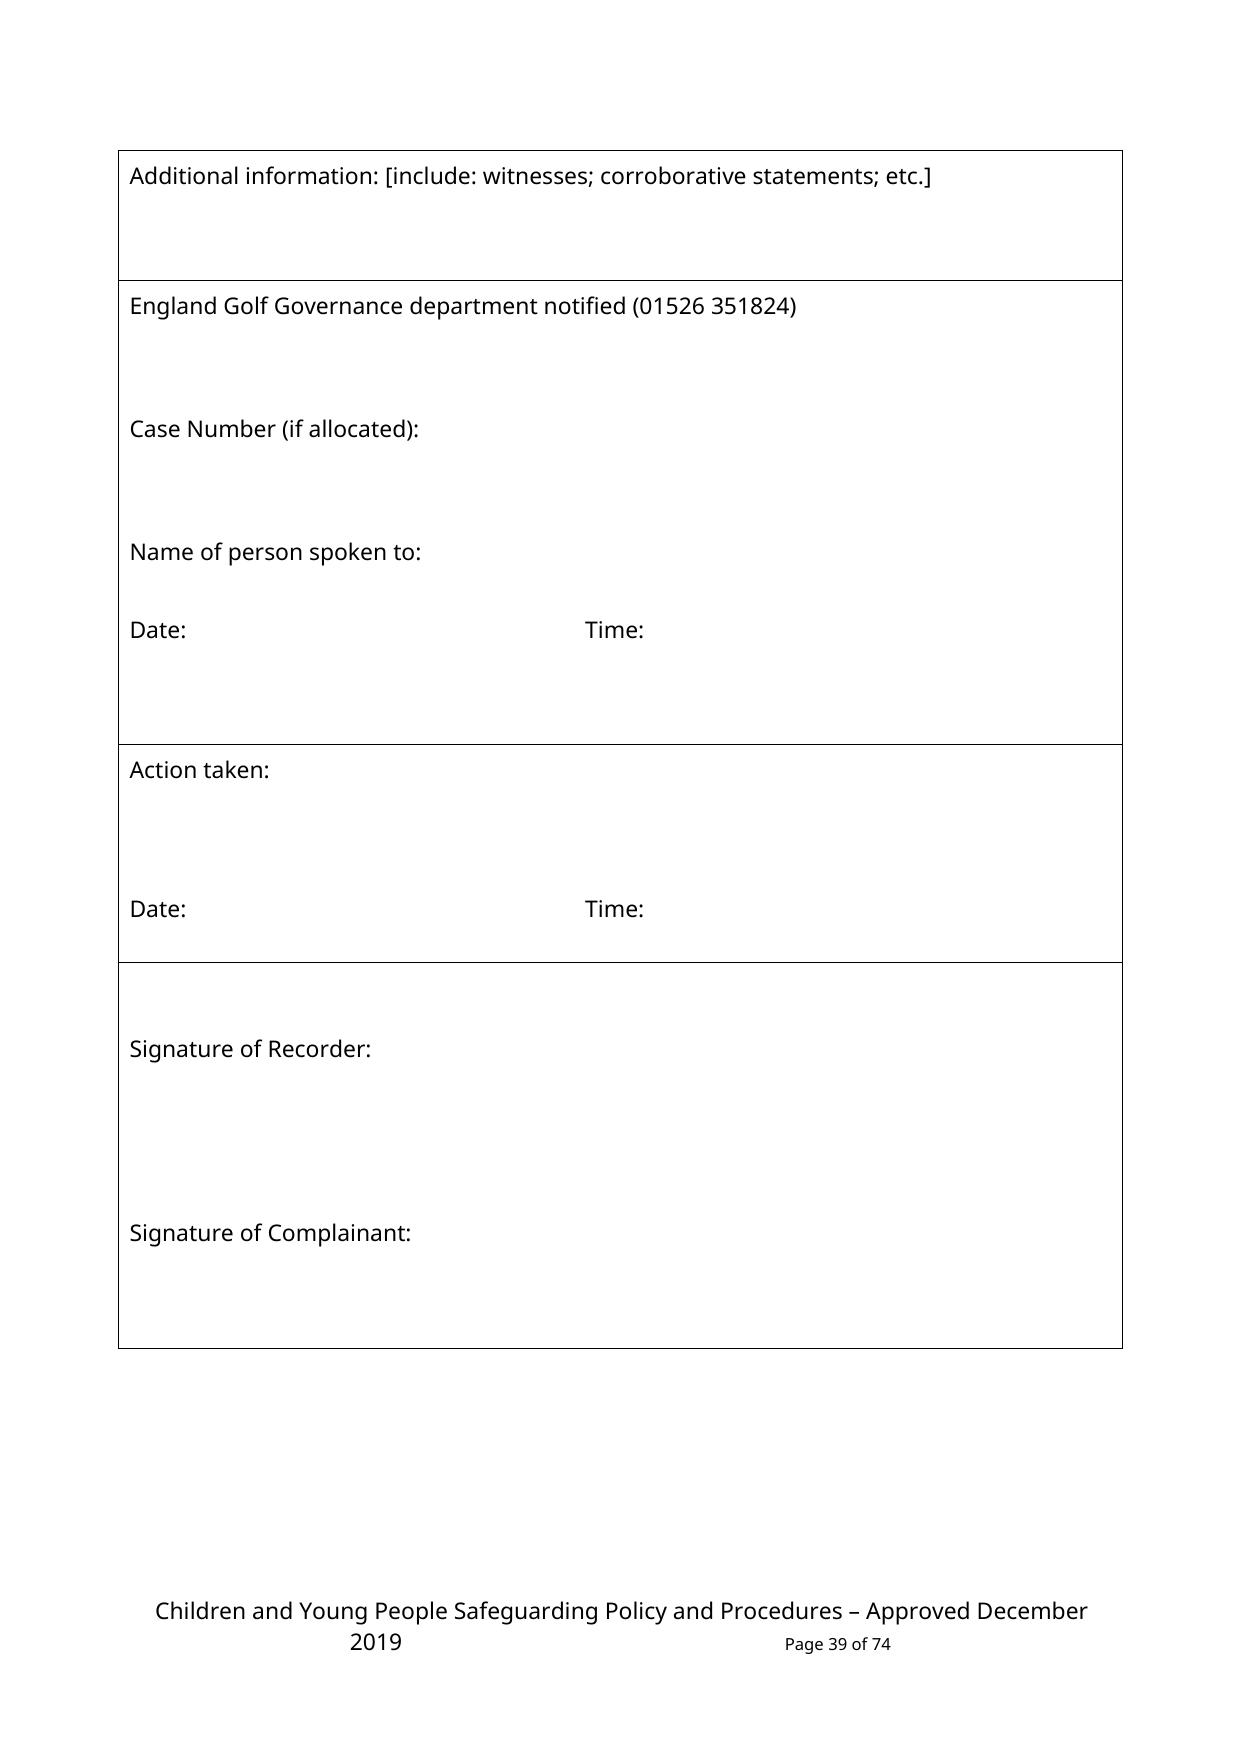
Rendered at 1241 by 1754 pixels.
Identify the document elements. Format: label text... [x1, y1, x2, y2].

table_cell England Golf Governance department notified (01526 351824) Case Number (if allocated): Name of person spoken to: [119, 281, 1122, 605]
table_cell Action taken: [119, 745, 1122, 884]
table_cell Signature of Recorder: Signature of Complainant: [119, 963, 1122, 1348]
table_cell Date: Time: [119, 605, 1122, 744]
table_cell Date: Time: [119, 884, 1122, 962]
table_cell Additional information: [include: witnesses; corroborative statements; etc.] [119, 151, 1122, 280]
